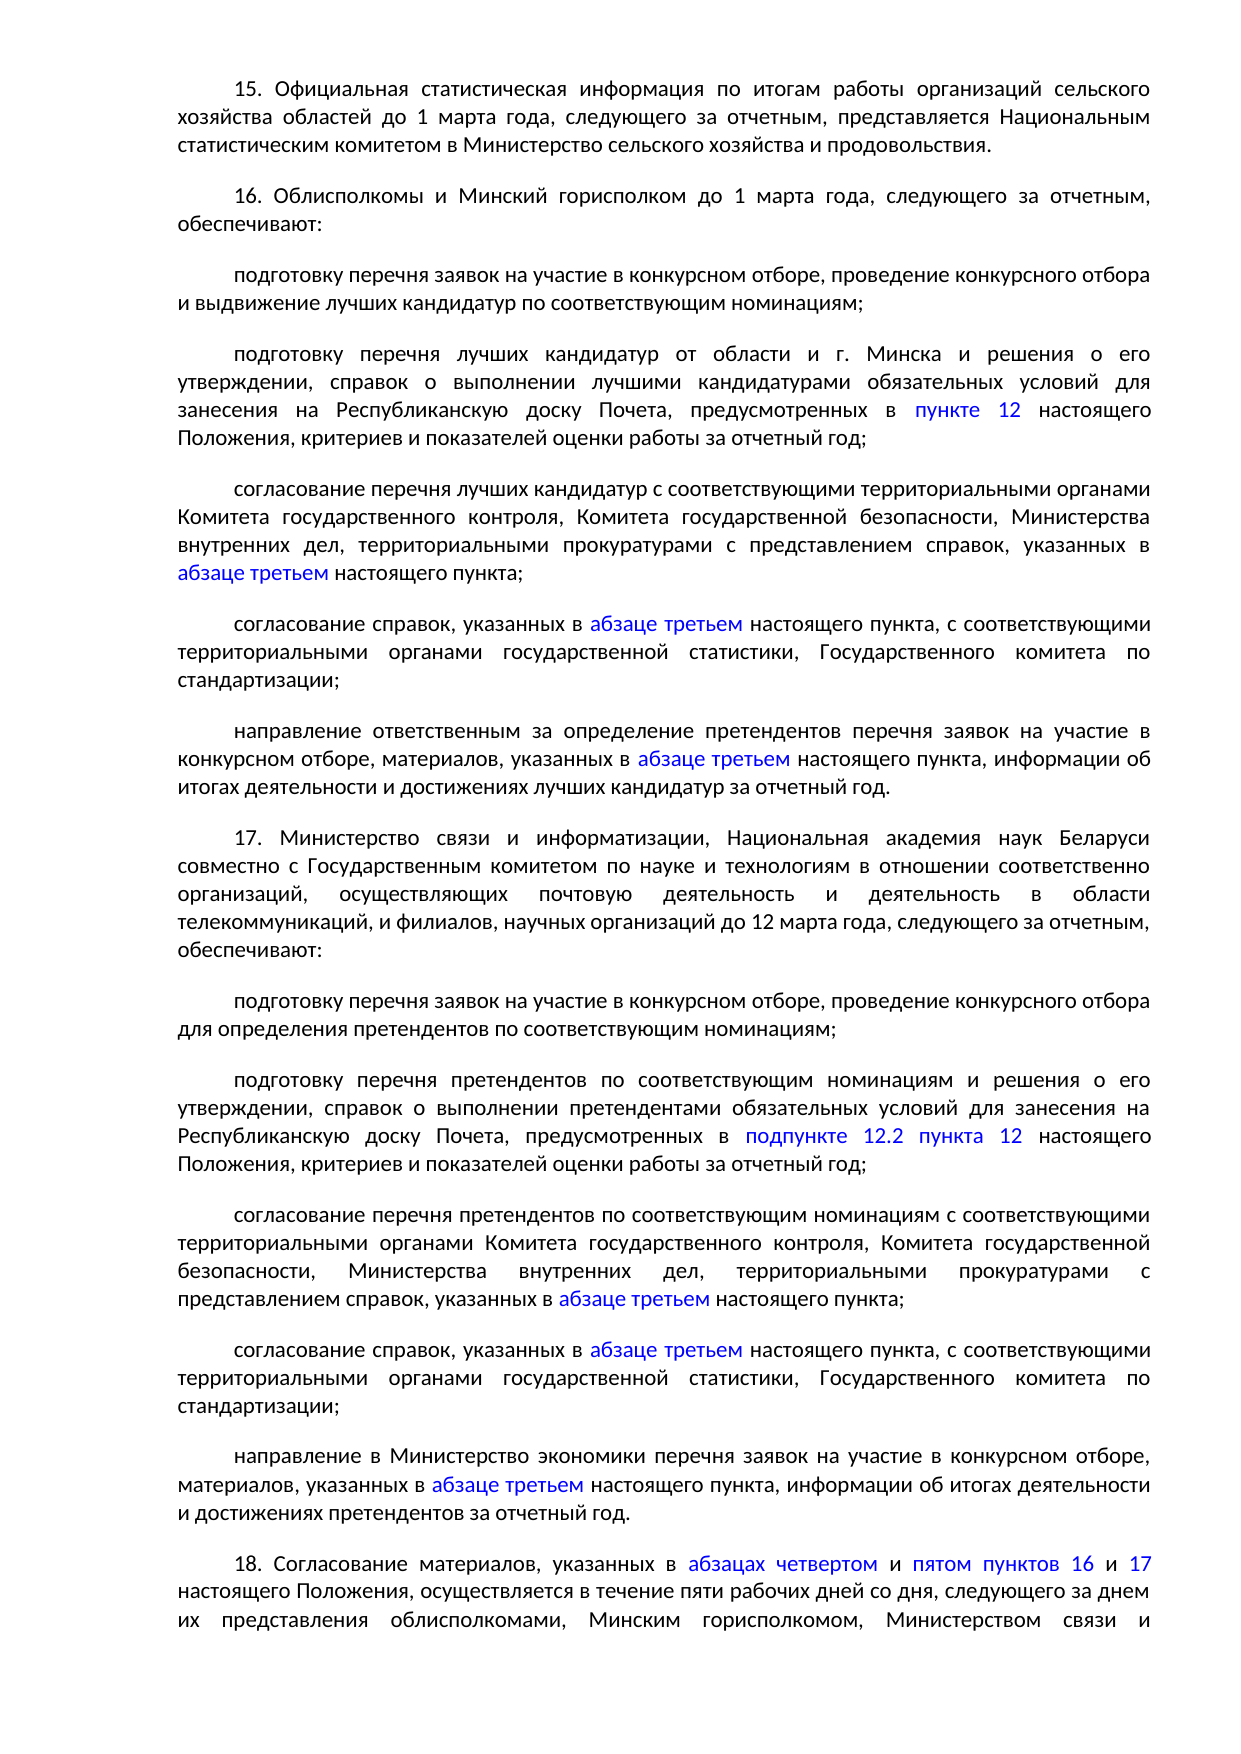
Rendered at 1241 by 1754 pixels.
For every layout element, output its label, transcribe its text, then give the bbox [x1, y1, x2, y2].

text 16. Облисполкомы и Минский горисполком до 1 марта года, следующего за отчетным, обеспечивают: [177, 181, 1152, 237]
text 17. Министерство связи и информатизации, Национальная академия наук Беларуси совместно с Государственным комитетом по науке и технологиям в отношении соответственно организаций, осуществляющих почтовую деятельность и деятельность в области телекоммуникаций, и филиалов, научных организаций до 12 марта года, следующего за отчетным, обеспечивают: [177, 823, 1152, 963]
text подготовку перечня заявок на участие в конкурсном отборе, проведение конкурсного отбора для определения претендентов по соответствующим номинациям; [177, 986, 1152, 1042]
text согласование справок, указанных в абзаце третьем настоящего пункта, с соответствующими территориальными органами государственной статистики, Государственного комитета по стандартизации; [177, 1335, 1152, 1419]
text 15. Официальная статистическая информация по итогам работы организаций сельского хозяйства областей до 1 марта года, следующего за отчетным, представляется Национальным статистическим комитетом в Министерство сельского хозяйства и продовольствия. [177, 74, 1152, 158]
text подготовку перечня претендентов по соответствующим номинациям и решения о его утверждении, справок о выполнении претендентами обязательных условий для занесения на Республиканскую доску Почета, предусмотренных в подпункте 12.2 пункта 12 настоящего Положения, критериев и показателей оценки работы за отчетный год; [177, 1065, 1152, 1177]
text подготовку перечня заявок на участие в конкурсном отборе, проведение конкурсного отбора и выдвижение лучших кандидатур по соответствующим номинациям; [177, 260, 1152, 316]
text направление ответственным за определение претендентов перечня заявок на участие в конкурсном отборе, материалов, указанных в абзаце третьем настоящего пункта, информации об итогах деятельности и достижениях лучших кандидатур за отчетный год. [177, 716, 1152, 800]
text согласование справок, указанных в абзаце третьем настоящего пункта, с соответствующими территориальными органами государственной статистики, Государственного комитета по стандартизации; [177, 609, 1152, 693]
text согласование перечня лучших кандидатур с соответствующими территориальными органами Комитета государственного контроля, Комитета государственной безопасности, Министерства внутренних дел, территориальными прокуратурами с представлением справок, указанных в абзаце третьем настоящего пункта; [177, 474, 1152, 586]
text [177, 1549, 1152, 1633]
text согласование перечня претендентов по соответствующим номинациям с соответствующими территориальными органами Комитета государственного контроля, Комитета государственной безопасности, Министерства внутренних дел, территориальными прокуратурами с представлением справок, указанных в абзаце третьем настоящего пункта; [177, 1200, 1152, 1312]
text подготовку перечня лучших кандидатур от области и г. Минска и решения о его утверждении, справок о выполнении лучшими кандидатурами обязательных условий для занесения на Республиканскую доску Почета, предусмотренных в пункте 12 настоящего Положения, критериев и показателей оценки работы за отчетный год; [177, 339, 1152, 451]
